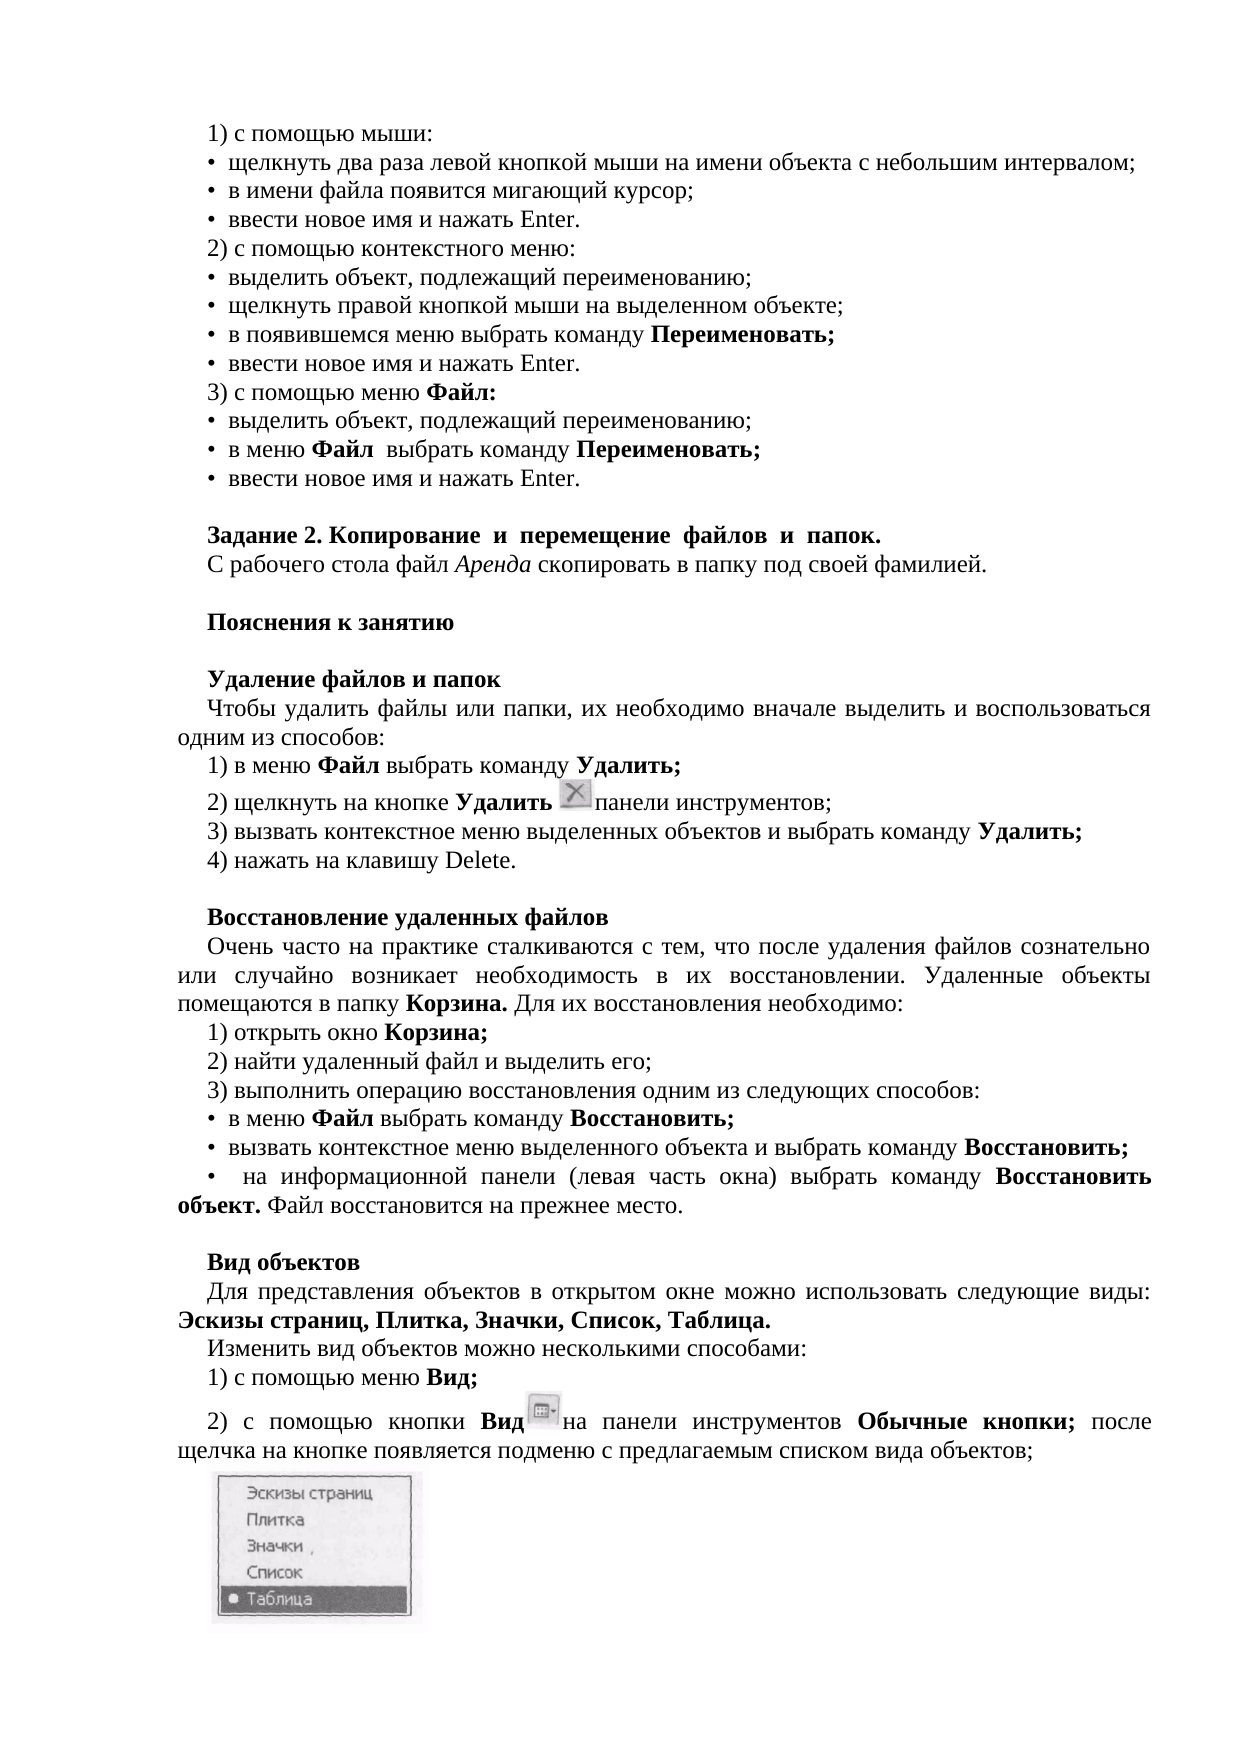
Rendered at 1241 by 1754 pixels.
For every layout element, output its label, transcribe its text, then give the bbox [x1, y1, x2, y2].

text 3) с помощью меню Файл: [177, 377, 1152, 406]
text • в меню Файл выбрать команду Восстановить; [177, 1103, 1152, 1132]
text • щелкнуть два раза левой кнопкой мыши на имени объекта с небольшим интервалом; [177, 147, 1152, 176]
text Восстановление удаленных файлов [177, 902, 1152, 931]
text Чтобы удалить файлы или папки, их необходимо вначале выделить и воспользоваться одним из способов: [177, 693, 1152, 751]
text • выделить объект, подлежащий переименованию; [177, 262, 1152, 291]
text • в имени файла появится мигающий курсор; [177, 176, 1152, 204]
text • ввести новое имя и нажать Enter. [177, 463, 1152, 492]
picture [206, 1463, 429, 1633]
text 3) выполнить операцию восстановления одним из следующих способов: [177, 1075, 1152, 1103]
text С рабочего стола файл Аренда скопировать в папку под своей фамилией. [177, 549, 1152, 578]
text 2) с помощью контекстного меню: [177, 233, 1152, 262]
text • ввести новое имя и нажать Enter. [177, 348, 1152, 377]
text 1) в меню Файл выбрать команду Удалить; [177, 751, 1152, 779]
text 3) вызвать контекстное меню выделенных объектов и выбрать команду Удалить; [177, 816, 1152, 845]
text Пояснения к занятию [177, 607, 1152, 636]
picture [524, 1391, 563, 1430]
text 2) найти удаленный файл и выделить его; [177, 1046, 1152, 1075]
text • вызвать контекстное меню выделенного объекта и выбрать команду Восстановить; [177, 1132, 1152, 1161]
text • ввести новое имя и нажать Enter. [177, 204, 1152, 233]
text Вид объектов [177, 1247, 1152, 1276]
text • выделить объект, подлежащий переименованию; [177, 406, 1152, 434]
text 2) с помощью кнопки Видна панели инструментов Обычные кнопки; после щелчка на кнопке появляется подменю с предлагаемым списком вида объектов; [177, 1391, 1152, 1463]
text • щелкнуть правой кнопкой мыши на выделенном объекте; [177, 291, 1152, 319]
text • на информационной панели (левая часть окна) выбрать команду Восстановить объект. Файл восстановится на прежнее место. [177, 1161, 1152, 1218]
text 4) нажать на клавишу Delete. [177, 845, 1152, 873]
text 2) щелкнуть на кнопке Удалить панели инструментов; [177, 779, 1152, 816]
text Изменить вид объектов можно несколькими способами: [177, 1333, 1152, 1362]
text Задание 2. Копирование и перемещение файлов и папок. [177, 521, 1152, 549]
text 1) с помощью мыши: [177, 118, 1152, 147]
picture [558, 779, 595, 811]
text Очень часто на практике сталкиваются с тем, что после удаления файлов сознательно или случайно возникает необходимость в их восстановлении. Удаленные объекты помещаются в папку Корзина. Для их восстановления необходимо: [177, 931, 1152, 1017]
text • в появившемся меню выбрать команду Переименовать; [177, 319, 1152, 348]
text Для представления объектов в открытом окне можно использовать следующие виды: Эскизы страниц, Плитка, Значки, Список, Таблица. [177, 1276, 1152, 1333]
text 1) с помощью меню Вид; [177, 1362, 1152, 1391]
text 1) открыть окно Корзина; [177, 1017, 1152, 1046]
text • в меню Файл выбрать команду Переименовать; [177, 434, 1152, 463]
text Удаление файлов и папок [177, 664, 1152, 693]
